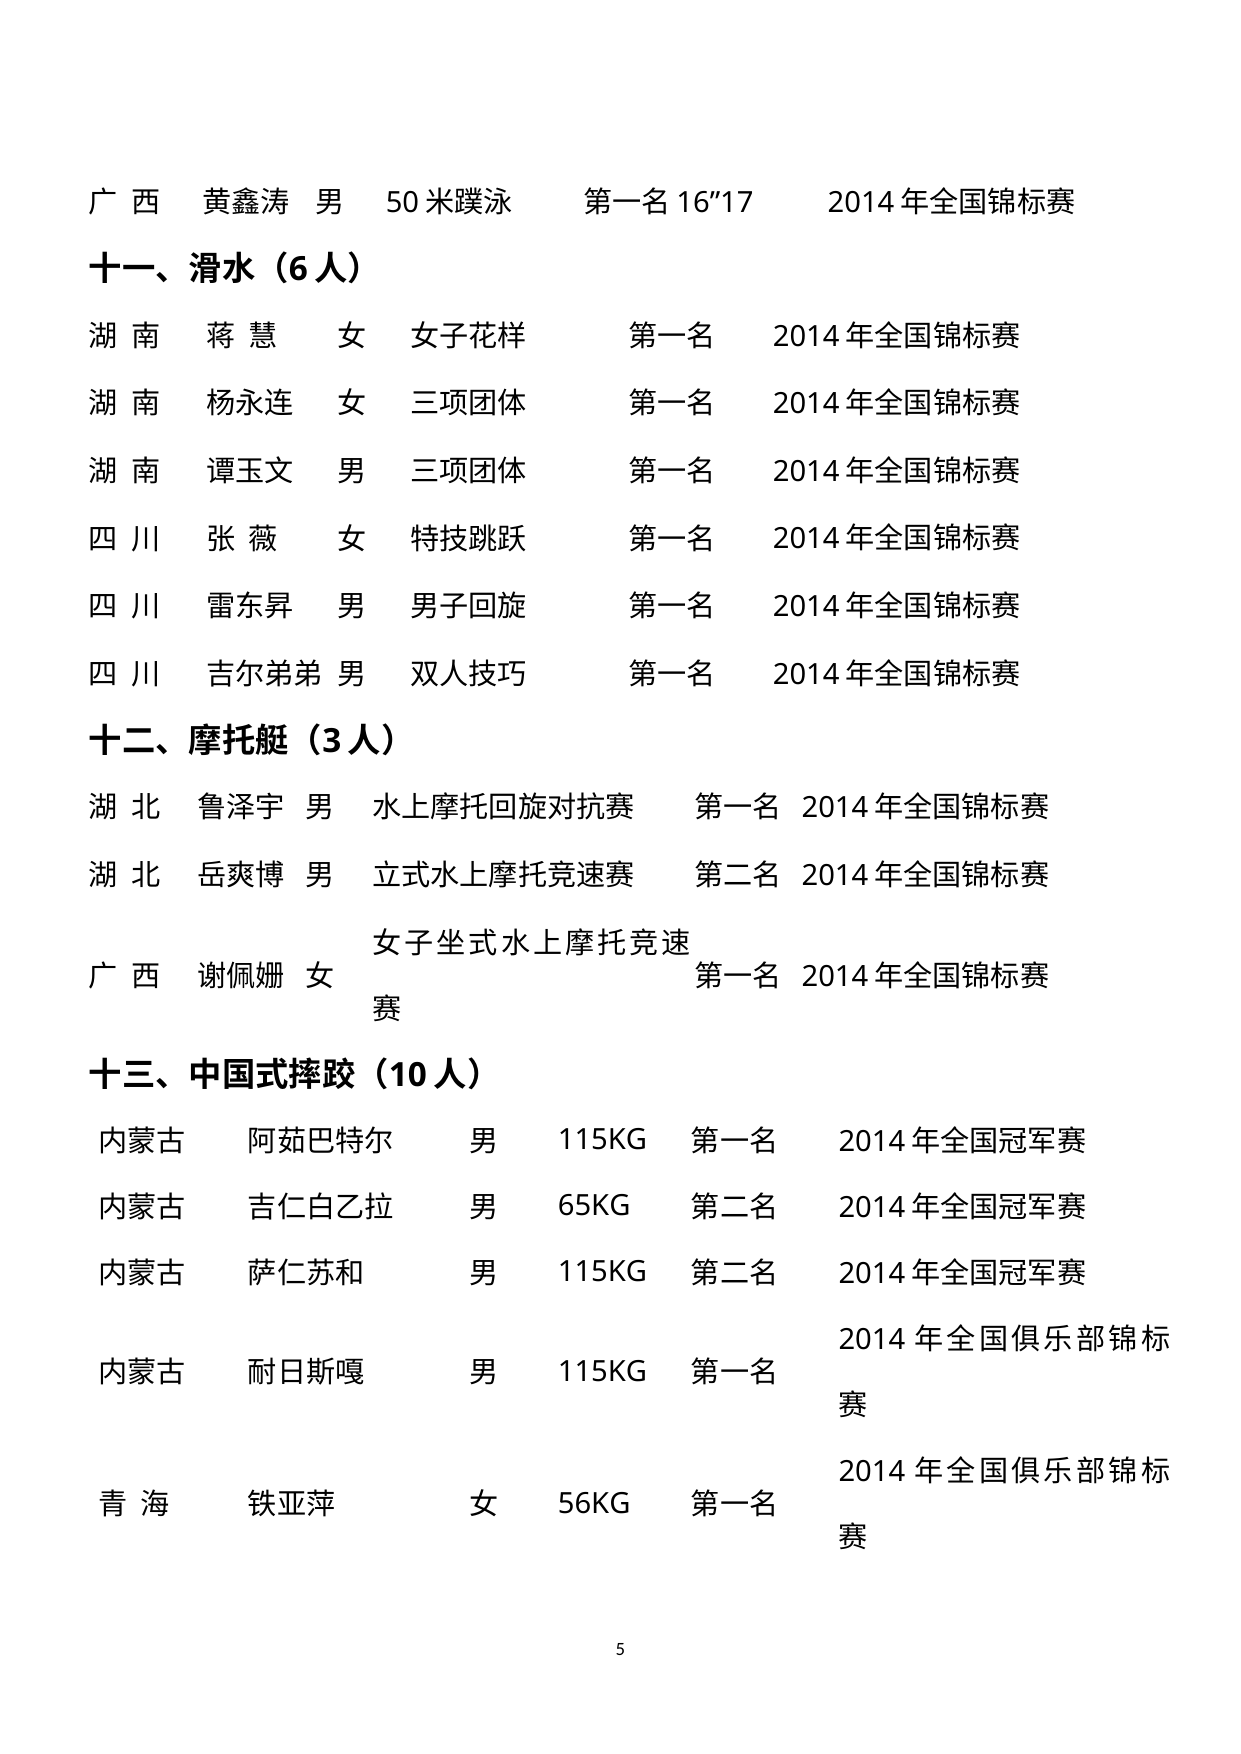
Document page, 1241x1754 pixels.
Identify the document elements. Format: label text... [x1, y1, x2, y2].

table_cell 2014年全国锦标赛 [800, 838, 1150, 906]
table_cell 56KG [546, 1436, 679, 1568]
table_cell 女 [336, 367, 408, 434]
table_cell 湖 南 [87, 434, 204, 502]
table_cell 男 [336, 637, 408, 704]
table_header 男 [303, 771, 370, 838]
table_cell 湖 南 [87, 367, 204, 434]
table_cell 第一名 [626, 367, 771, 434]
table_header 第一名 [679, 1106, 827, 1172]
table_cell 男 [336, 434, 408, 502]
table_cell 吉仁白乙拉 [236, 1172, 458, 1238]
table_header 男 [458, 1106, 546, 1172]
table_cell 2014年全国俱乐部锦标赛 [827, 1304, 1181, 1436]
table_cell 第一名 [679, 1436, 827, 1568]
table_header 鲁泽宇 [196, 771, 303, 838]
table_cell 男 [336, 569, 408, 637]
table_cell 女 [303, 906, 370, 1039]
table_header 水上摩托回旋对抗赛 [370, 771, 692, 838]
table_cell 内蒙古 [87, 1172, 236, 1238]
table_cell 三项团体 [408, 367, 626, 434]
table_header 湖 南 [87, 299, 204, 367]
table_header 湖 北 [87, 771, 196, 838]
table_header 2014年全国锦标赛 [771, 299, 1150, 367]
table_cell 2014年全国锦标赛 [771, 434, 1150, 502]
table_cell 雷东昇 [205, 569, 336, 637]
table_cell 男 [314, 165, 384, 233]
table_header 2014年全国锦标赛 [800, 771, 1150, 838]
table_cell 第二名 [679, 1172, 827, 1238]
table_cell 2014年全国锦标赛 [771, 502, 1150, 569]
table_cell 第一名16”17 [581, 165, 826, 233]
table_cell 2014年全国俱乐部锦标赛 [827, 1436, 1181, 1568]
text 十二、摩托艇（3人） [89, 704, 1152, 771]
table_cell 2014年全国锦标赛 [826, 165, 1150, 233]
table_cell 50米蹼泳 [384, 165, 581, 233]
table_header 女子花样 [408, 299, 626, 367]
table_cell 黄鑫涛 [201, 165, 313, 233]
table_cell 2014年全国锦标赛 [800, 906, 1150, 1039]
table_cell 谭玉文 [205, 434, 336, 502]
table_cell 第二名 [679, 1238, 827, 1304]
table_cell 第一名 [626, 569, 771, 637]
table_cell 耐日斯嘎 [236, 1304, 458, 1436]
table_cell 张 薇 [205, 502, 336, 569]
table_cell 第二名 [693, 838, 800, 906]
table_header 第一名 [626, 299, 771, 367]
table_cell 湖 北 [87, 838, 196, 906]
table_cell 第一名 [626, 637, 771, 704]
table_cell 内蒙古 [87, 1304, 236, 1436]
table_cell 青 海 [87, 1436, 236, 1568]
table_cell 男子回旋 [408, 569, 626, 637]
table_cell 吉尔弟弟 [205, 637, 336, 704]
table_cell 2014年全国冠军赛 [827, 1238, 1181, 1304]
table_cell 特技跳跃 [408, 502, 626, 569]
table_cell 杨永连 [205, 367, 336, 434]
table_cell 115KG [546, 1238, 679, 1304]
table_cell 岳爽博 [196, 838, 303, 906]
table_cell 65KG [546, 1172, 679, 1238]
table_cell 萨仁苏和 [236, 1238, 458, 1304]
table_header 女 [336, 299, 408, 367]
table_cell 四 川 [87, 637, 204, 704]
table_cell 四 川 [87, 502, 204, 569]
table_cell 115KG [546, 1304, 679, 1436]
table_cell 铁亚萍 [236, 1436, 458, 1568]
table_cell 四 川 [87, 569, 204, 637]
table_header 蒋 慧 [205, 299, 336, 367]
table_header 阿茹巴特尔 [236, 1106, 458, 1172]
table_cell 男 [458, 1304, 546, 1436]
table_cell 女子坐式水上摩托竞速赛 [370, 906, 692, 1039]
table_cell 女 [458, 1436, 546, 1568]
table_cell 立式水上摩托竞速赛 [370, 838, 692, 906]
table_cell 第一名 [679, 1304, 827, 1436]
text 十一、滑水（6人） [89, 233, 1152, 299]
table_cell 谢佩姗 [196, 906, 303, 1039]
table_cell 第一名 [626, 434, 771, 502]
table_cell 女 [336, 502, 408, 569]
table_cell 内蒙古 [87, 1238, 236, 1304]
table_header 第一名 [693, 771, 800, 838]
table_cell 第一名 [626, 502, 771, 569]
table_cell 2014年全国锦标赛 [771, 569, 1150, 637]
table_cell 第一名 [693, 906, 800, 1039]
table_cell 2014年全国锦标赛 [771, 367, 1150, 434]
table_cell 男 [303, 838, 370, 906]
table_cell 三项团体 [408, 434, 626, 502]
table_cell 广 西 [87, 165, 201, 233]
table_cell 2014年全国冠军赛 [827, 1172, 1181, 1238]
table_cell 广 西 [87, 906, 196, 1039]
table_header 2014年全国冠军赛 [827, 1106, 1181, 1172]
table_cell 男 [458, 1238, 546, 1304]
table_header 115KG [546, 1106, 679, 1172]
table_cell 2014年全国锦标赛 [771, 637, 1150, 704]
text 十三、中国式摔跤（10人） [89, 1039, 1152, 1106]
table_cell 男 [458, 1172, 546, 1238]
table_header 内蒙古 [87, 1106, 236, 1172]
table_cell 双人技巧 [408, 637, 626, 704]
